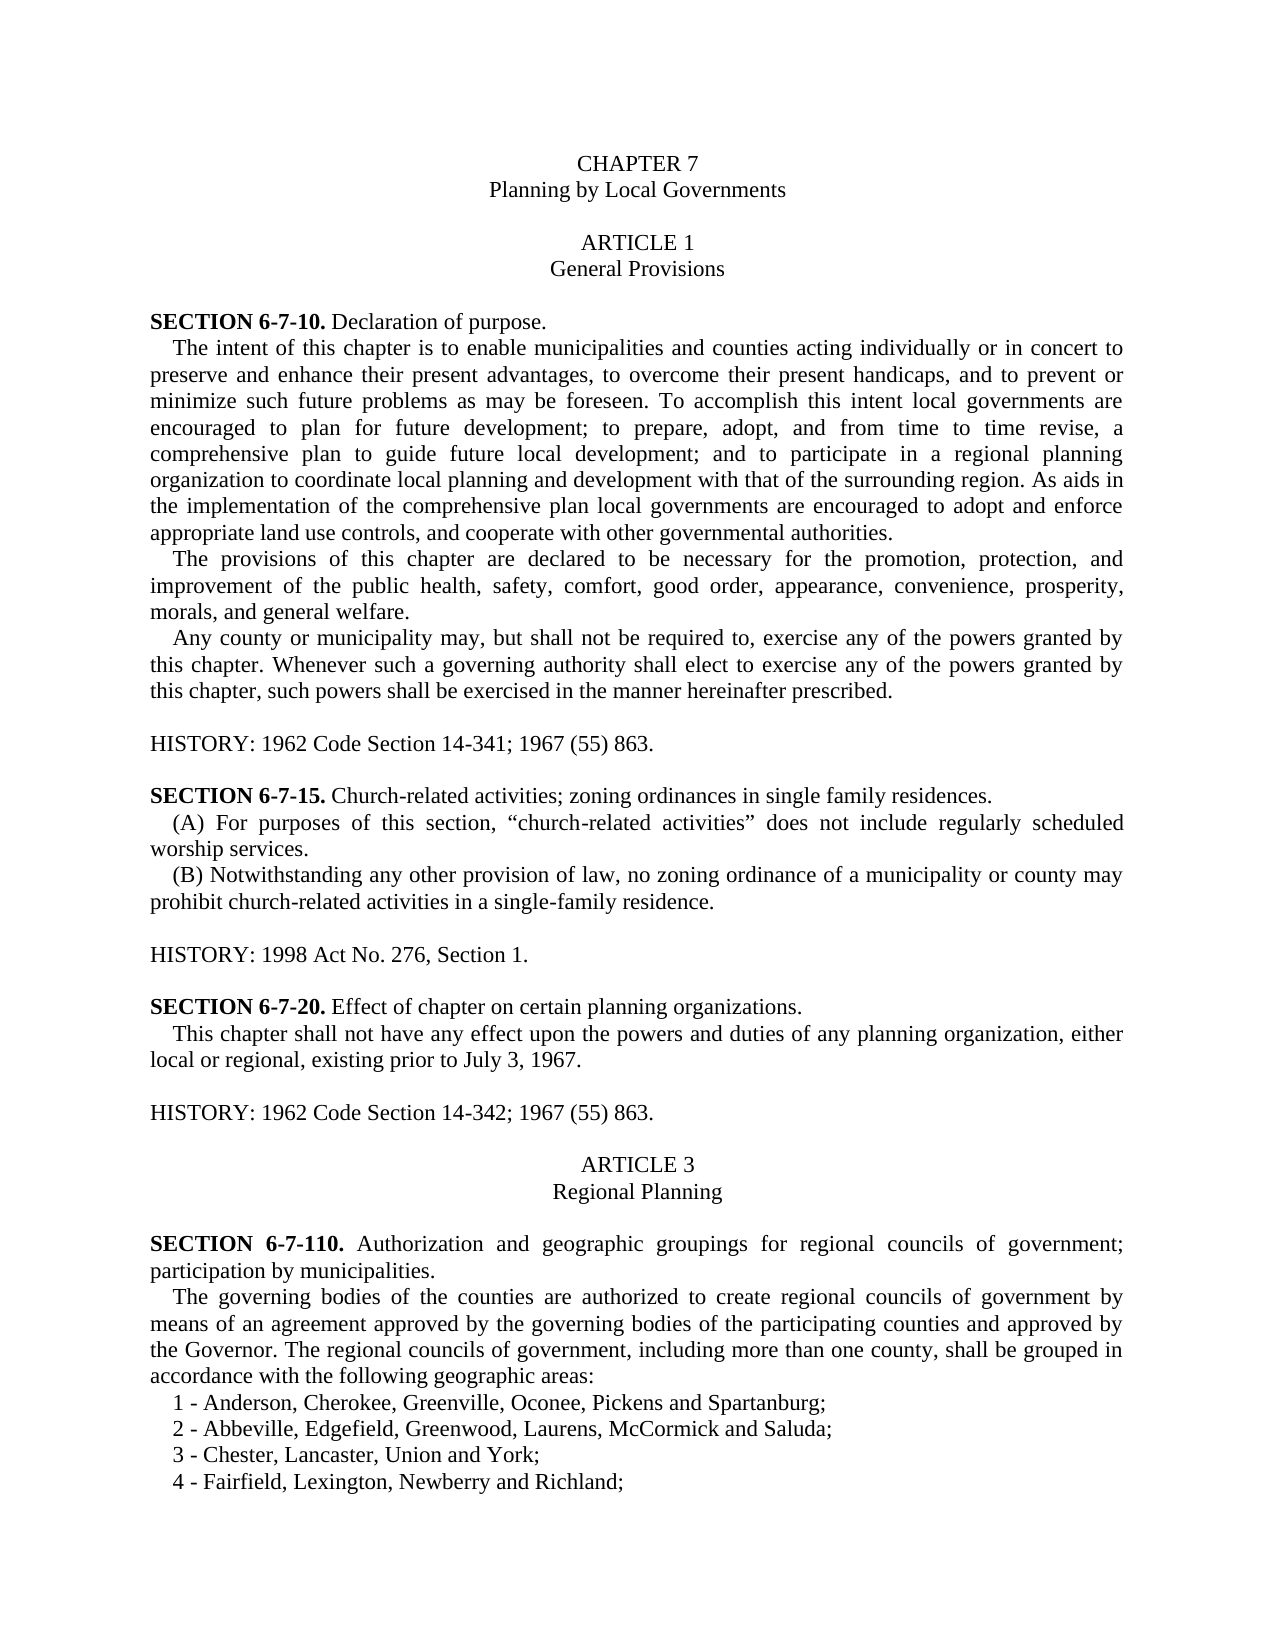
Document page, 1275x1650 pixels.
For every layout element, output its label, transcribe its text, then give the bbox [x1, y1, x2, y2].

text Planning by Local Governments [150, 176, 1125, 203]
text CHAPTER 7 [150, 150, 1125, 176]
text SECTION 6-7-110. Authorization and geographic groupings for regional councils of government; participation by municipalities. [150, 1231, 1125, 1283]
text The intent of this chapter is to enable municipalities and counties acting individually or in concert to preserve and enhance their present advantages, to overcome their present handicaps, and to prevent or minimize such future problems as may be foreseen. To accomplish this intent local governments are encouraged to plan for future development; to prepare, adopt, and from time to time revise, a comprehensive plan to guide future local development; and to participate in a regional planning organization to coordinate local planning and development with that of the surrounding region. As aids in the implementation of the comprehensive plan local governments are encouraged to adopt and enforce appropriate land use controls, and cooperate with other governmental authorities. [150, 334, 1125, 545]
text (B) Notwithstanding any other provision of law, no zoning ordinance of a municipality or county may prohibit church-related activities in a single-family residence. [150, 862, 1125, 914]
text 4 - Fairfield, Lexington, Newberry and Richland; [150, 1468, 1125, 1494]
text HISTORY: 1962 Code Section 14-342; 1967 (55) 863. [150, 1099, 1125, 1125]
text This chapter shall not have any effect upon the powers and duties of any planning organization, either local or regional, existing prior to July 3, 1967. [150, 1020, 1125, 1072]
text 1 - Anderson, Cherokee, Greenville, Oconee, Pickens and Spartanburg; [150, 1389, 1125, 1415]
text (A) For purposes of this section, “church-related activities” does not include regularly scheduled worship services. [150, 809, 1125, 862]
text The provisions of this chapter are declared to be necessary for the promotion, protection, and improvement of the public health, safety, comfort, good order, appearance, convenience, prosperity, morals, and general welfare. [150, 545, 1125, 624]
text 2 - Abbeville, Edgefield, Greenwood, Laurens, McCormick and Saluda; [150, 1415, 1125, 1441]
text 3 - Chester, Lancaster, Union and York; [150, 1441, 1125, 1468]
text The governing bodies of the counties are authorized to create regional councils of government by means of an agreement approved by the governing bodies of the participating counties and approved by the Governor. The regional councils of government, including more than one county, shall be grouped in accordance with the following geographic areas: [150, 1283, 1125, 1389]
text ARTICLE 1 [150, 229, 1125, 255]
text HISTORY: 1998 Act No. 276, Section 1. [150, 941, 1125, 967]
text General Provisions [150, 255, 1125, 282]
text HISTORY: 1962 Code Section 14-341; 1967 (55) 863. [150, 730, 1125, 756]
text Regional Planning [150, 1178, 1125, 1204]
text SECTION 6-7-15. Church-related activities; zoning ordinances in single family residences. [150, 782, 1125, 809]
text Any county or municipality may, but shall not be required to, exercise any of the powers granted by this chapter. Whenever such a governing authority shall elect to exercise any of the powers granted by this chapter, such powers shall be exercised in the manner hereinafter prescribed. [150, 624, 1125, 703]
text SECTION 6-7-10. Declaration of purpose. [150, 308, 1125, 334]
text SECTION 6-7-20. Effect of chapter on certain planning organizations. [150, 993, 1125, 1020]
text ARTICLE 3 [150, 1151, 1125, 1178]
